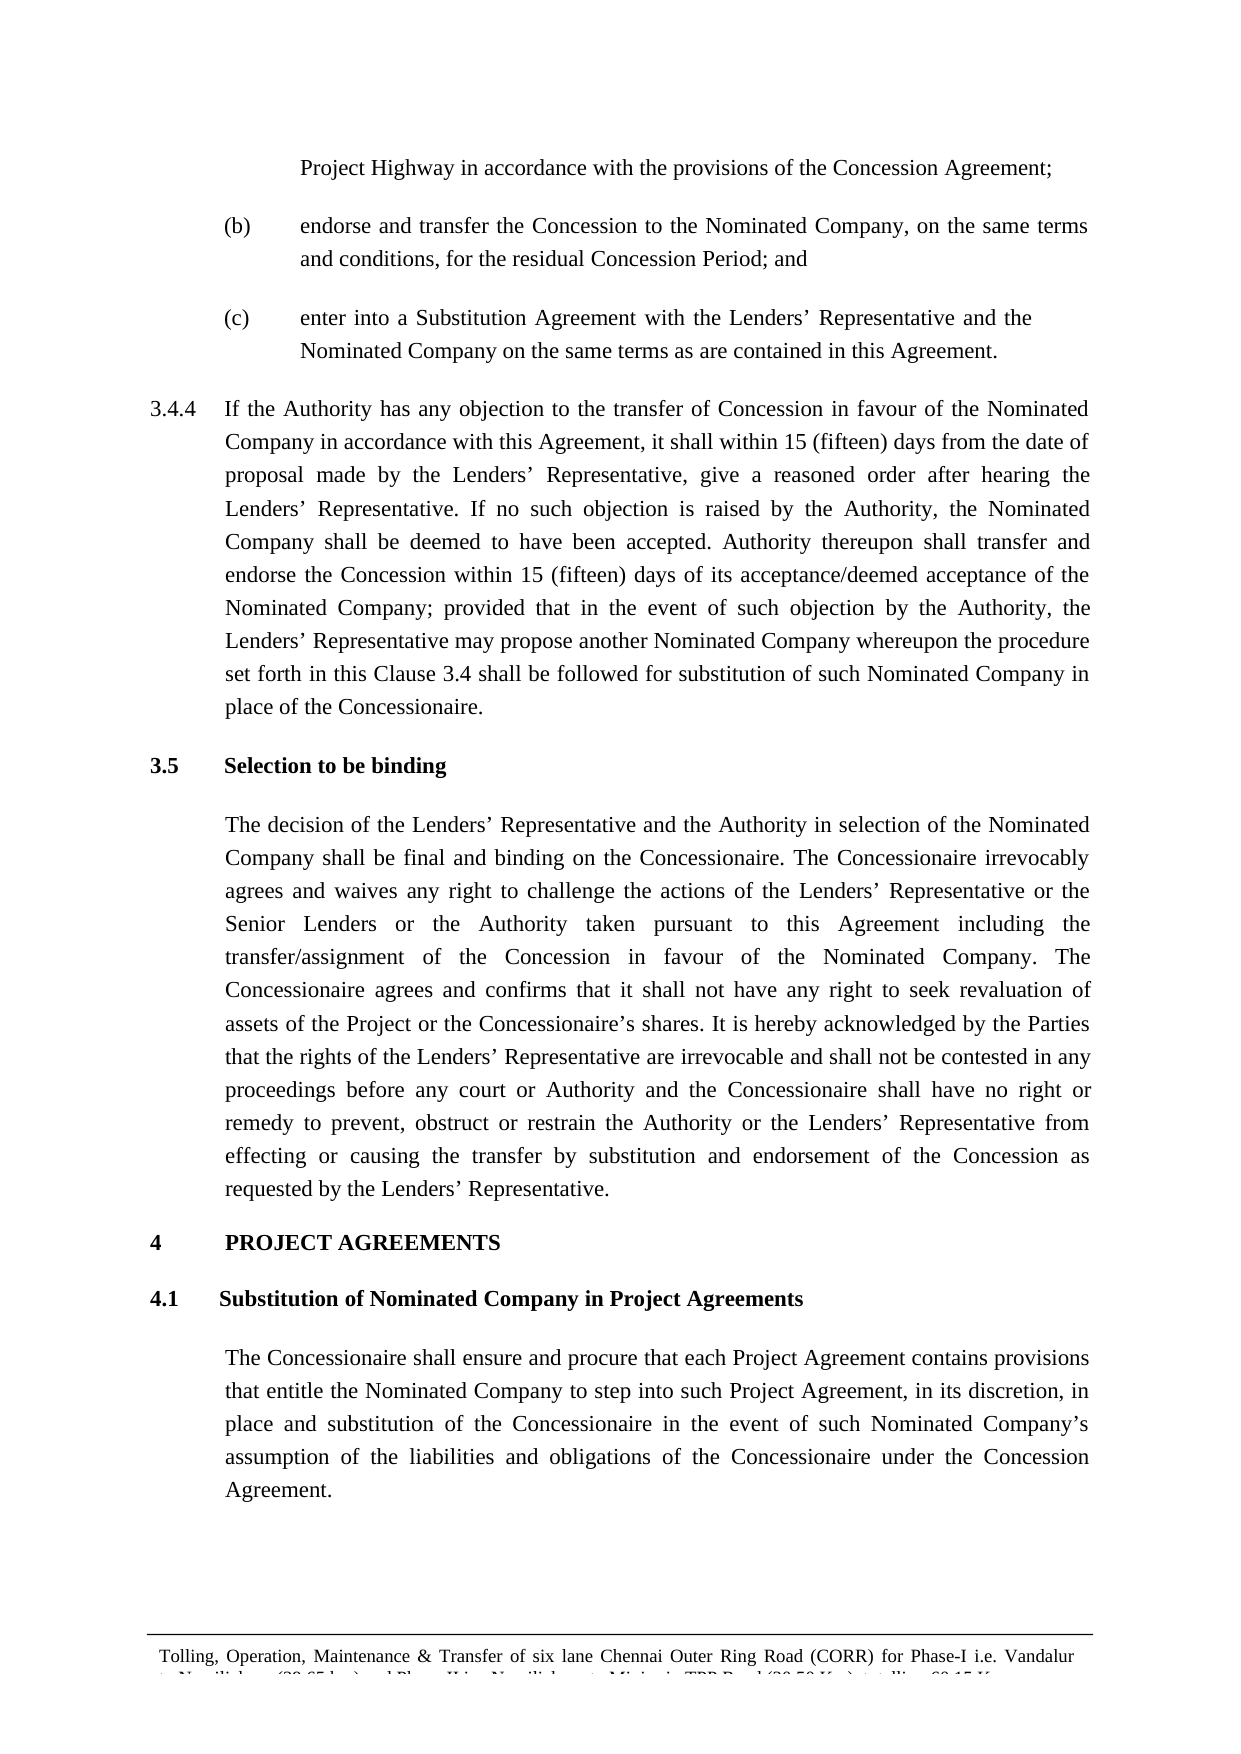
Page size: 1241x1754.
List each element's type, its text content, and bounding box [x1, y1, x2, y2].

list If the Authority has any objection to the transfer of Concession in favour of the Nominated Company in accordance with this Agreement, it shall within 15 (fifteen) days from the date of proposal made by the Lenders’ Representative, give a reasoned order after hearing the Lenders’ Representative. If no such objection is raised by the Authority, the Nominated Company shall be deemed to have been accepted. Authority thereupon shall transfer and endorse the Concession within 15 (fifteen) days of its acceptance/deemed acceptance of the Nominated Company; provided that in the event of such objection by the Authority, the Lenders’ Representative may propose another Nominated Company whereupon the procedure set forth in this Clause 3.4 shall be followed for substitution of such Nominated Company in place of the Concessionaire. [150, 395, 1091, 720]
subtitle Selection to be binding [150, 752, 1148, 779]
subtitle PROJECT AGREEMENTS [150, 1228, 1148, 1255]
text Project Highway in accordance with the provisions of the Concession Agreement; [300, 154, 1148, 180]
text The decision of the Lenders’ Representative and the Authority in selection of the Nominated Company shall be final and binding on the Concessionaire. The Concessionaire irrevocably agrees and waives any right to challenge the actions of the Lenders’ Representative or the Senior Lenders or the Authority taken pursuant to this Agreement including the transfer/assignment of the Concession in favour of the Nominated Company. The Concessionaire agrees and confirms that it shall not have any right to seek revaluation of assets of the Project or the Concessionaire’s shares. It is hereby acknowledged by the Parties that the rights of the Lenders’ Representative are irrevocable and shall not be contested in any proceedings before any court or Authority and the Concessionaire shall have no right or remedy to prevent, obstruct or restrain the Authority or the Lenders’ Representative from effecting or causing the transfer by substitution and endorsement of the Concession as requested by the Lenders’ Representative. [225, 811, 1091, 1202]
list enter into a Substitution Agreement with the Lenders’ Representative and the Nominated Company on the same terms as are contained in this Agreement. [224, 304, 1091, 363]
list endorse and transfer the Concession to the Nominated Company, on the same terms and conditions, for the residual Concession Period; and [224, 212, 1090, 272]
list Substitution of Nominated Company in Project Agreements [150, 1286, 1148, 1312]
text The Concessionaire shall ensure and procure that each Project Agreement contains provisions that entitle the Nominated Company to step into such Project Agreement, in its discretion, in place and substitution of the Concessionaire in the event of such Nominated Company’s assumption of the liabilities and obligations of the Concessionaire under the Concession Agreement. [225, 1344, 1091, 1503]
